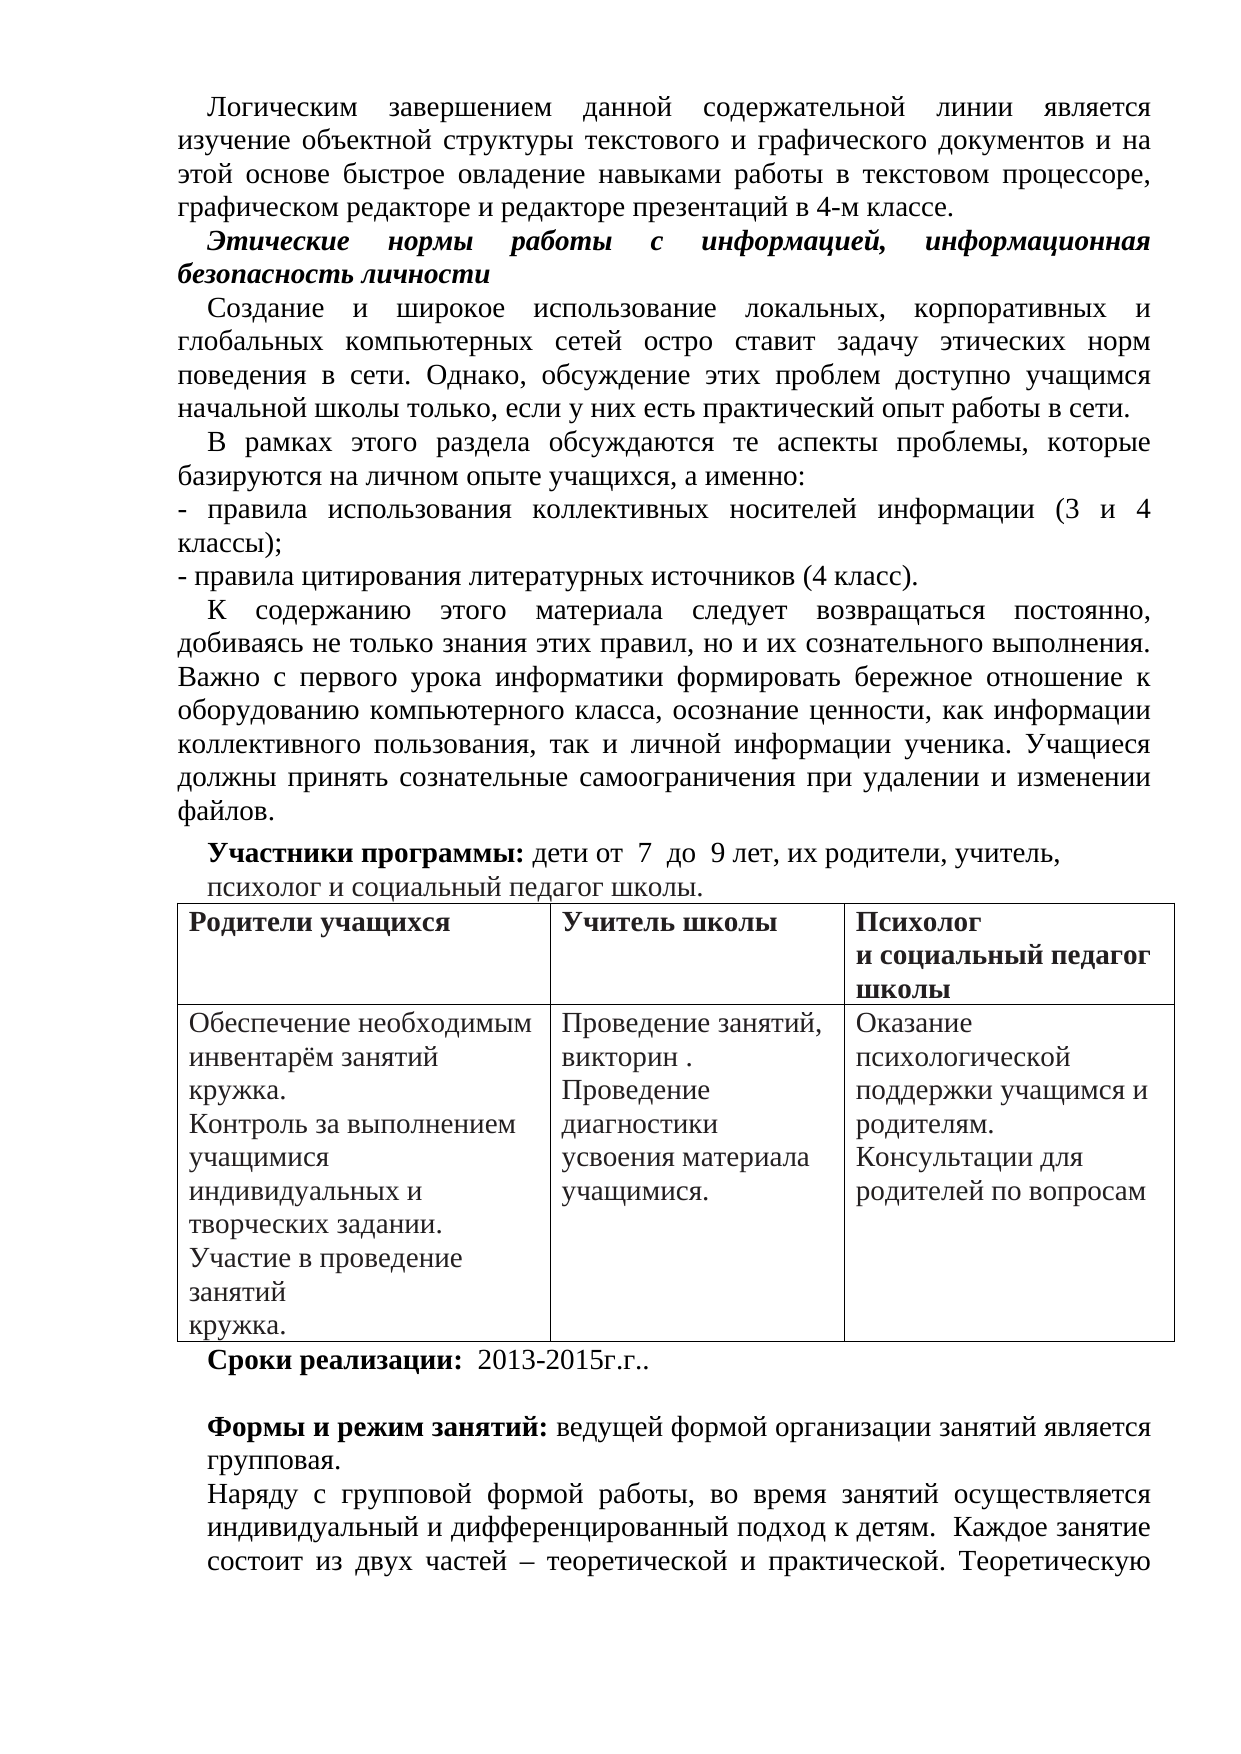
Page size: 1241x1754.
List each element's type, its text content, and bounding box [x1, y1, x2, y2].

table_cell Проведение занятий, викторин . Проведение диагностики усвоения материала учащимися. [551, 1005, 844, 1341]
text К содержанию этого материала следует возвращаться постоянно, добиваясь не только знания этих правил, но и их сознательного выполнения. Важно с первого урока информатики формировать бережное отношение к оборудованию компьютерного класса, осознание ценности, как информации коллективного пользования, так и личной информации ученика. Учащиеся должны принять сознательные самоограничения при удалении и изменении файлов. [177, 592, 1152, 827]
subtitle Создание и широкое использование локальных, корпоративных и глобальных компьютерных сетей остро ставит задачу этических норм поведения в сети. Однако, обсуждение этих проблем доступно учащимся начальной школы только, если у них есть практический опыт работы в сети. [177, 290, 1152, 424]
table_cell Оказание психологической поддержки учащимся и родителям. Консультации для родителей по вопросам [845, 1005, 1174, 1341]
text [207, 1476, 1152, 1577]
table_header Родители учащихся [178, 904, 550, 1004]
text Сроки реализации: 2013-2015г.г.. [207, 1342, 1152, 1375]
table_header Учитель школы [551, 904, 844, 1004]
text - правила цитирования литературных источников (4 класс). [177, 558, 1152, 592]
table_header Психолог и социальный педагог школы [845, 904, 1174, 1004]
text Участники программы: дети от 7 до 9 лет, их родители, учитель, психолог и социальный педагог школы. [207, 836, 1061, 903]
text Логическим завершением данной содержательной линии является изучение объектной структуры текстового и графического документов и на этой основе быстрое овладение навыками работы в текстовом процессоре, графическом редакторе и редакторе презентаций в 4-м классе. [177, 89, 1152, 223]
text В рамках этого раздела обсуждаются те аспекты проблемы, которые базируются на личном опыте учащихся, а именно: [177, 424, 1152, 491]
text - правила использования коллективных носителей информации (3 и 4 классы); [177, 491, 1152, 558]
subtitle Этические нормы работы с информацией, информационная безопасность личности [177, 223, 1152, 290]
text Формы и режим занятий: ведущей формой организации занятий является групповая. [207, 1409, 1152, 1476]
table_cell Обеспечение необходимым инвентарём занятий кружка. Контроль за выполнением учащимися индивидуальных и творческих задании. Участие в проведение занятий кружка. [178, 1005, 550, 1341]
